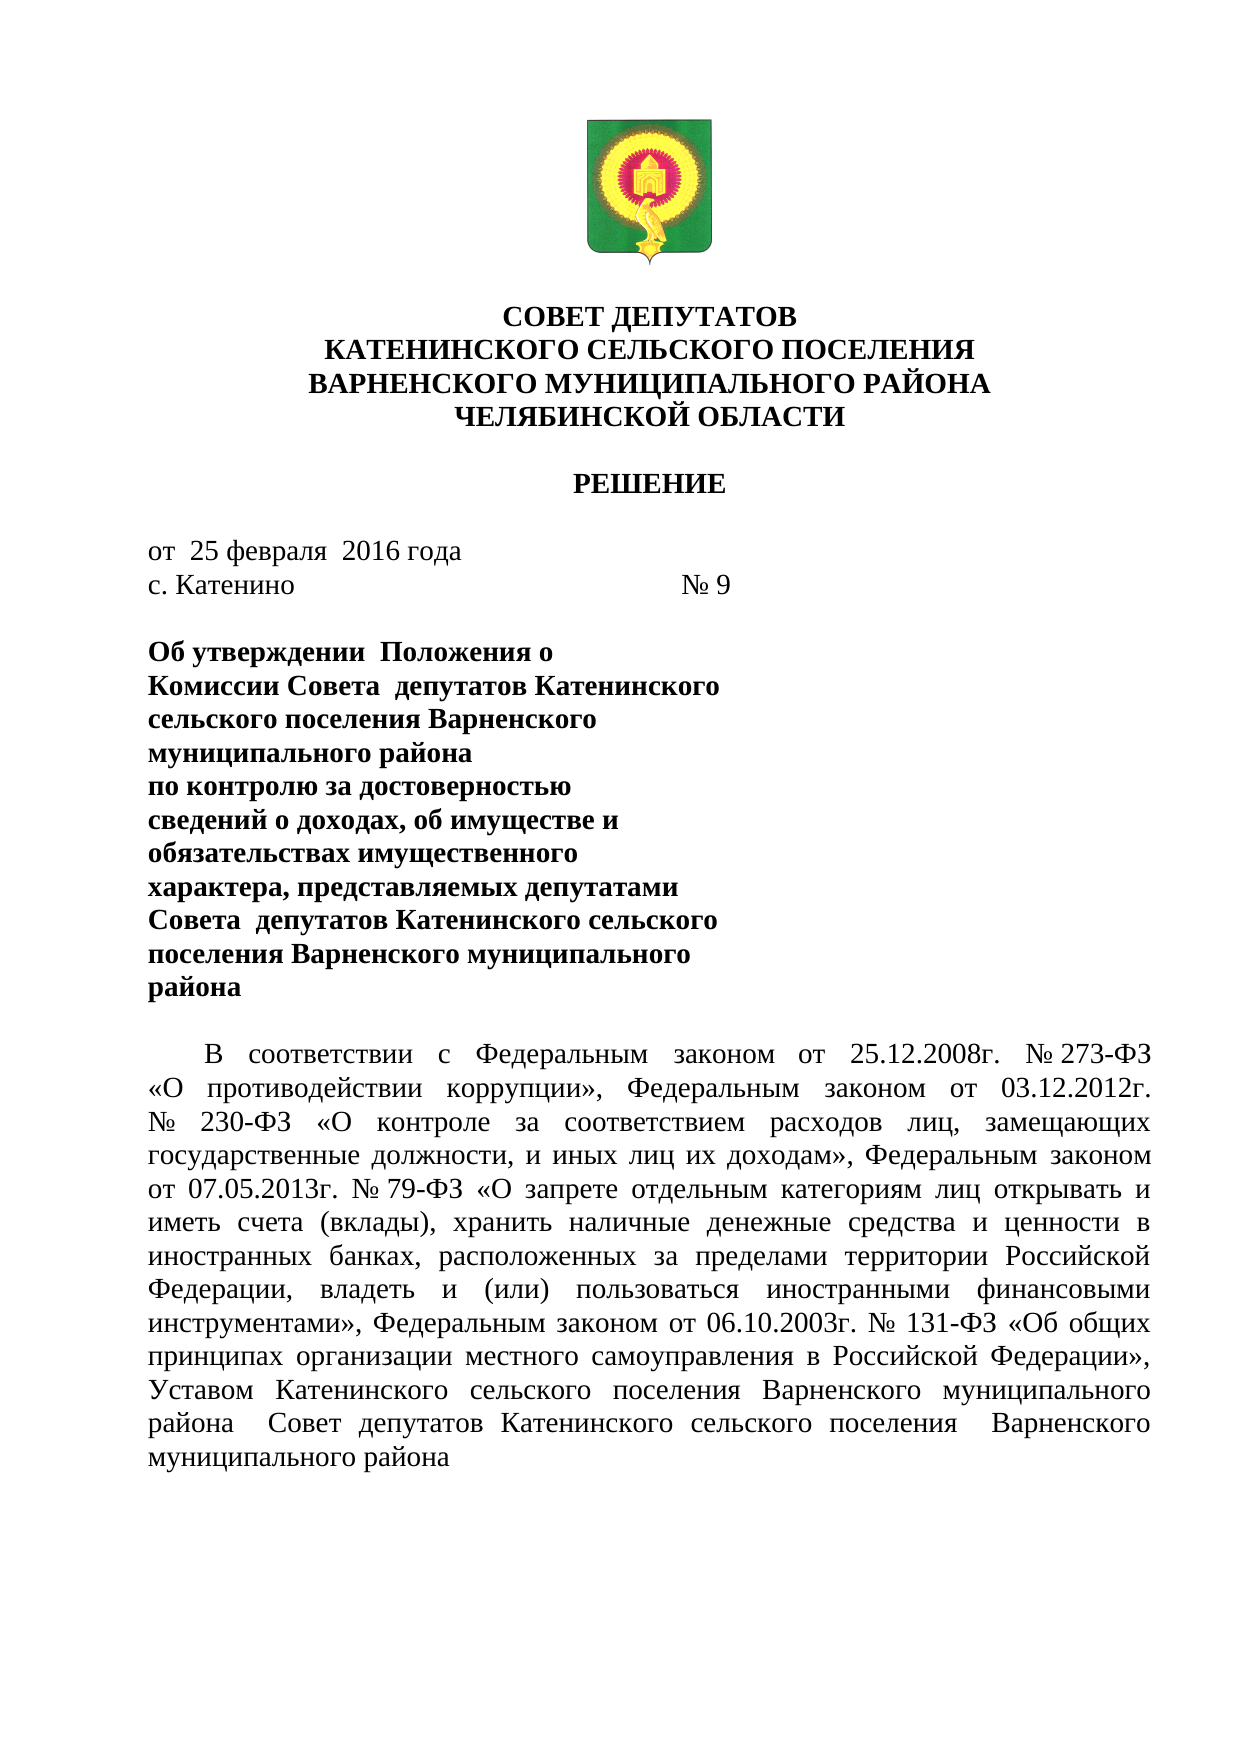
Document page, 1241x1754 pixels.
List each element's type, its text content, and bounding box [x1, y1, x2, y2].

text сведений о доходах, об имуществе и [148, 802, 723, 835]
text РЕШЕНИЕ [148, 466, 1152, 500]
text В соответствии с Федеральным законом от 25.12.2008г. № 273-ФЗ «О противодействии коррупции», Федеральным законом от 03.12.2012г. № 230-ФЗ «О контроле за соответствием расходов лиц, замещающих государственные должности, и иных лиц их доходам», Федеральным законом от 07.05.2013г. № 79-ФЗ «О запрете отдельным категориям лиц открывать и иметь счета (вклады), хранить наличные денежные средства и ценности в иностранных банках, расположенных за пределами территории Российской Федерации, владеть и (или) пользоваться иностранными финансовыми инструментами», Федеральным законом от 06.10.2003г. № 131-ФЗ «Об общих принципах организации местного самоуправления в Российской Федерации», Уставом Катенинского сельского поселения Варненского муниципального района Совет депутатов Катенинского сельского поселения Варненского муниципального района [148, 1037, 1152, 1473]
text ВАРНЕНСКОГО МУНИЦИПАЛЬНОГО РАЙОНА [148, 366, 1152, 399]
text СОВЕТ ДЕПУТАТОВ [148, 299, 1152, 332]
text обязательствах имущественного [148, 835, 723, 869]
text ЧЕЛЯБИНСКОЙ ОБЛАСТИ [148, 399, 1152, 433]
text КАТЕНИНСКОГО СЕЛЬСКОГО ПОСЕЛЕНИЯ [148, 332, 1152, 366]
text характера, представляемых депутатами [148, 869, 723, 902]
text с. Катенино № 9 [148, 567, 1152, 601]
text Комиссии Совета депутатов Катенинского сельского поселения Варненского муниципального района [148, 668, 723, 768]
picture [587, 118, 712, 265]
text Об утверждении Положения о [148, 634, 723, 668]
text Совета депутатов Катенинского сельского поселения Варненского муниципального района [148, 902, 723, 1003]
text по контролю за достоверностью [148, 768, 723, 802]
text от 25 февраля 2016 года [148, 533, 1152, 567]
